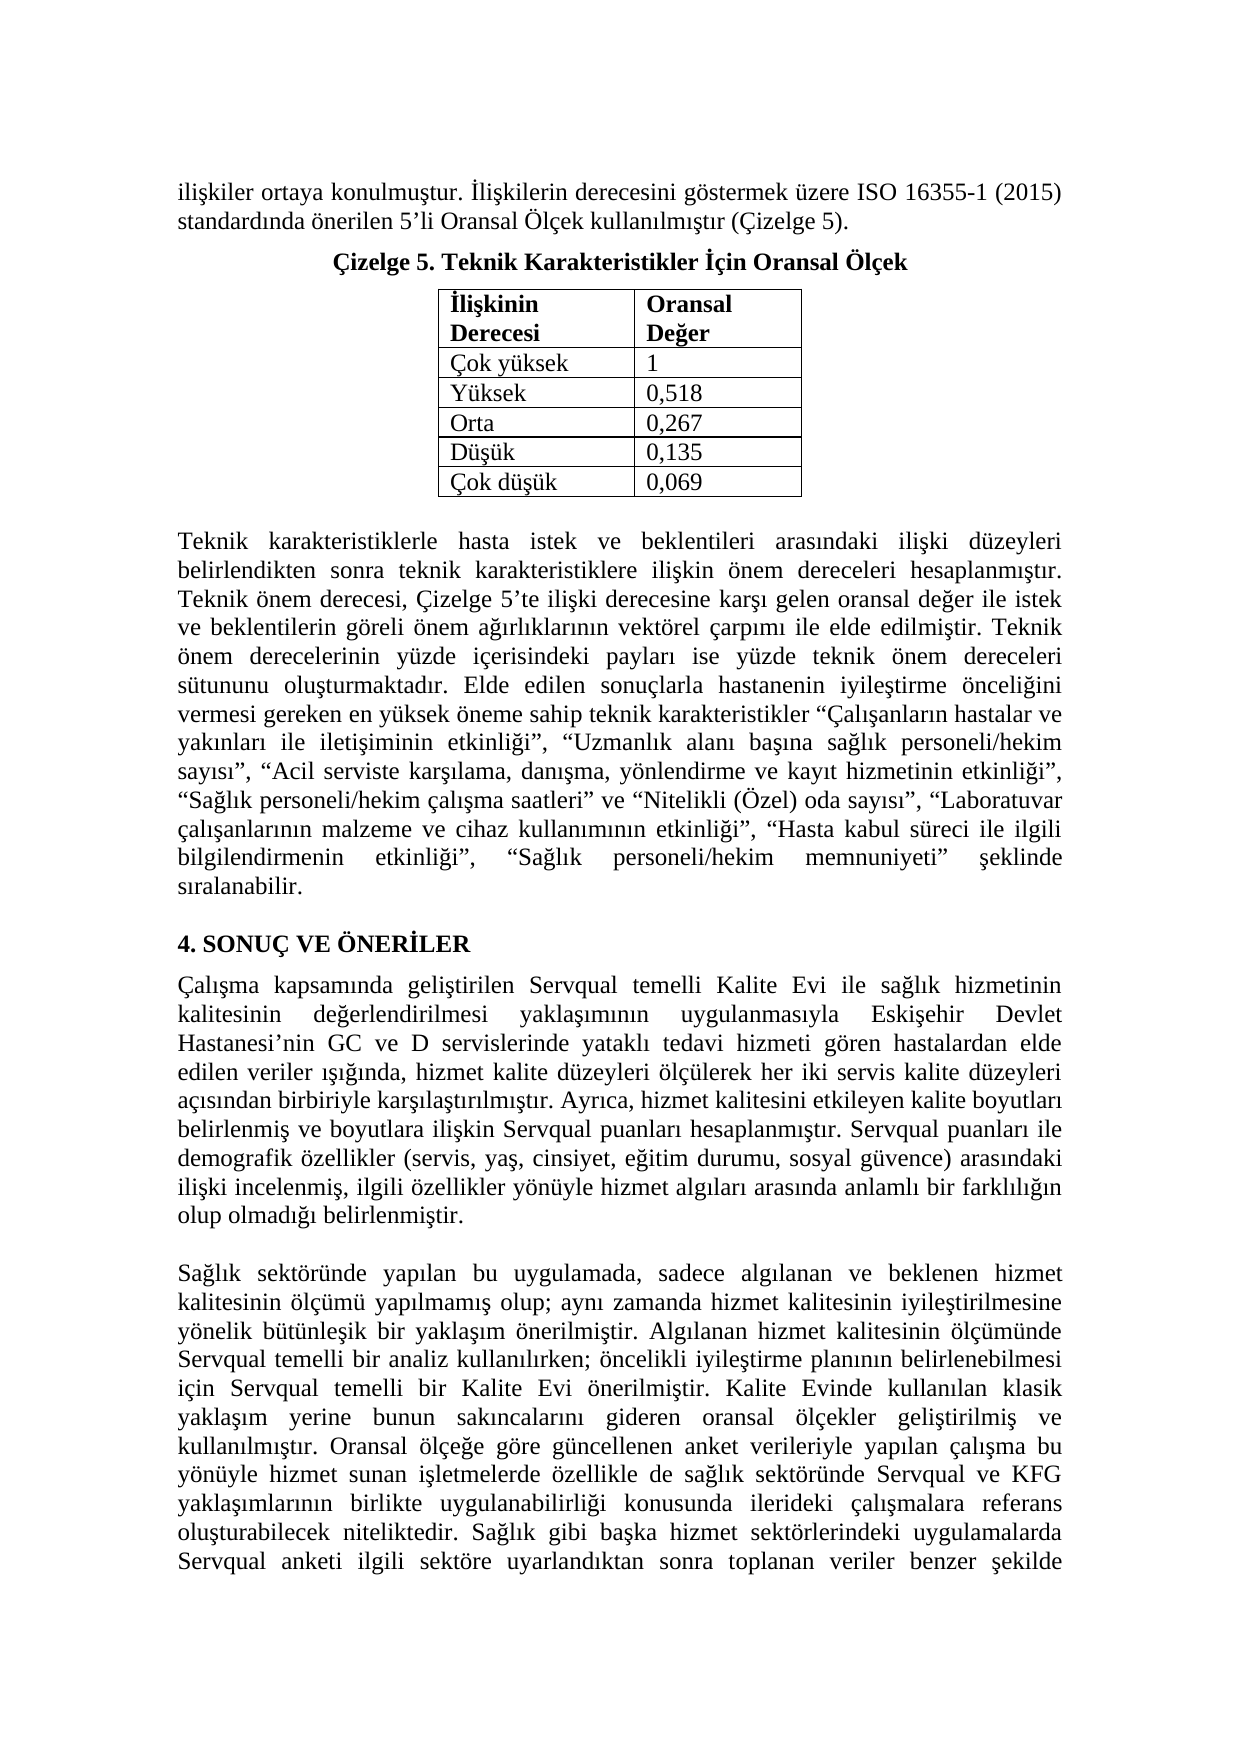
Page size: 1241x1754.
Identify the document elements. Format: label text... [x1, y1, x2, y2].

table_cell Yüksek [439, 378, 634, 407]
table_cell 0,069 [635, 467, 801, 496]
table_cell Çok yüksek [439, 348, 634, 377]
table_cell 1 [635, 348, 801, 377]
text Çizelge 5. Teknik Karakteristikler İçin Oransal Ölçek [177, 247, 1063, 276]
table_cell 0,267 [635, 408, 801, 436]
table_cell Orta [439, 408, 634, 436]
text Teknik karakteristiklerle hasta istek ve beklentileri arasındaki ilişki düzeyleri belirlendikten sonra teknik karakteristiklere ilişkin önem dereceleri hesaplanmıştır. Teknik önem derecesi, Çizelge 5’te ilişki derecesine karşı gelen oransal değer ile istek ve beklentilerin göreli önem ağırlıklarının vektörel çarpımı ile elde edilmiştir. Teknik önem derecelerinin yüzde içerisindeki payları ise yüzde teknik önem dereceleri sütununu oluşturmaktadır. Elde edilen sonuçlarla hastanenin iyileştirme önceliğini vermesi gereken en yüksek öneme sahip teknik karakteristikler “Çalışanların hastalar ve yakınları ile iletişiminin etkinliği”, “Uzmanlık alanı başına sağlık personeli/hekim sayısı”, “Acil serviste karşılama, danışma, yönlendirme ve kayıt hizmetinin etkinliği”, “Sağlık personeli/hekim çalışma saatleri” ve “Nitelikli (Özel) oda sayısı”, “Laboratuvar çalışanlarının malzeme ve cihaz kullanımının etkinliği”, “Hasta kabul süreci ile ilgili bilgilendirmenin etkinliği”, “Sağlık personeli/hekim memnuniyeti” şeklinde sıralanabilir. [177, 526, 1063, 900]
table_header Oransal Değer [635, 290, 801, 347]
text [177, 1258, 1063, 1574]
table_cell 0,135 [635, 438, 801, 466]
table_cell 0,518 [635, 378, 801, 407]
table_header İlişkinin Derecesi [439, 290, 634, 347]
table_cell Çok düşük [439, 467, 634, 496]
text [177, 177, 1063, 235]
text Çalışma kapsamında geliştirilen Servqual temelli Kalite Evi ile sağlık hizmetinin kalitesinin değerlendirilmesi yaklaşımının uygulanmasıyla Eskişehir Devlet Hastanesi’nin GC ve D servislerinde yataklı tedavi hizmeti gören hastalardan elde edilen veriler ışığında, hizmet kalite düzeyleri ölçülerek her iki servis kalite düzeyleri açısından birbiriyle karşılaştırılmıştır. Ayrıca, hizmet kalitesini etkileyen kalite boyutları belirlenmiş ve boyutlara ilişkin Servqual puanları hesaplanmıştır. Servqual puanları ile demografik özellikler (servis, yaş, cinsiyet, eğitim durumu, sosyal güvence) arasındaki ilişki incelenmiş, ilgili özellikler yönüyle hizmet algıları arasında anlamlı bir farklılığın olup olmadığı belirlenmiştir. [177, 970, 1063, 1229]
table_cell Düşük [439, 438, 634, 466]
text 4. SONUÇ VE ÖNERİLER [177, 929, 1063, 958]
